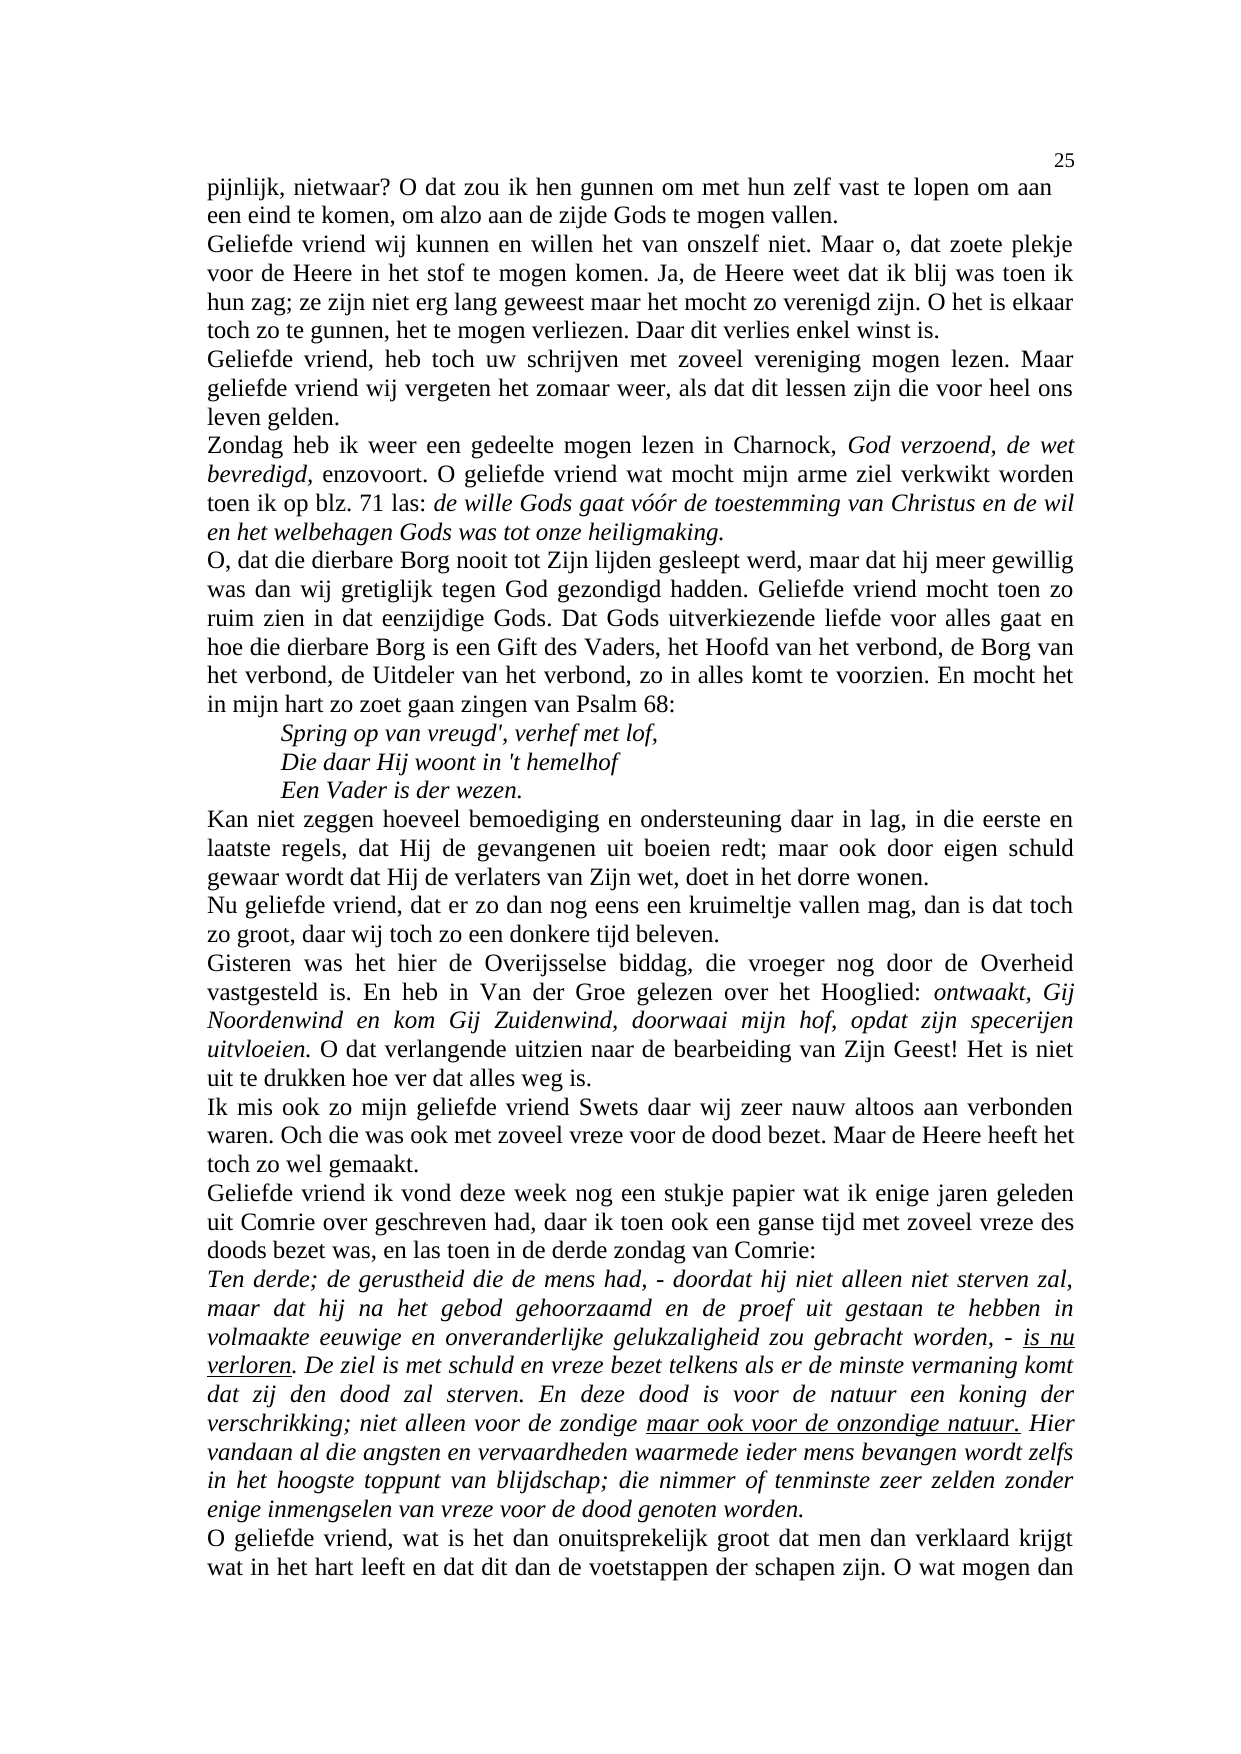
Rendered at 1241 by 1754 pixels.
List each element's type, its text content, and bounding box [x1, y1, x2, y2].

text Nu geliefde vriend, dat er zo dan nog eens een kruimeltje vallen mag, dan is dat toch zo groot, daar wij toch zo een donkere tijd beleven. [207, 891, 1075, 948]
text Gisteren was het hier de Overijsselse biddag, die vroeger nog door de Overheid vastgesteld is. En heb in Van der Groe gelezen over het Hooglied: ontwaakt, Gij Noordenwind en kom Gij Zuidenwind, doorwaai mijn hof, opdat zijn specerijen uitvloeien. O dat verlangende uitzien naar de bearbeiding van Zijn Geest! Het is niet uit te drukken hoe ver dat alles weg is. [207, 948, 1075, 1092]
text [207, 1523, 1075, 1581]
text Geliefde vriend wij kunnen en willen het van onszelf niet. Maar o, dat zoete plekje voor de Heere in het stof te mogen komen. Ja, de Heere weet dat ik blij was toen ik hun zag; ze zijn niet erg lang geweest maar het mocht zo verenigd zijn. O het is elkaar toch zo te gunnen, het te mogen verliezen. Daar dit verlies enkel winst is. [207, 229, 1075, 344]
text Ten derde; de gerustheid die de mens had, - doordat hij niet alleen niet sterven zal, maar dat hij na het gebod gehoorzaamd en de proef uit gestaan te hebben in volmaakte eeuwige en onveranderlijke gelukzaligheid zou gebracht worden, - is nu verloren. De ziel is met schuld en vreze bezet telkens als er de minste vermaning komt dat zij den dood zal sterven. En deze dood is voor de natuur een koning der verschrikking; niet alleen voor de zondige maar ook voor de onzondige natuur. Hier vandaan al die angsten en vervaardheden waarmede ieder mens bevangen wordt zelfs in het hoogste toppunt van blijdschap; die nimmer of tenminste zeer zelden zonder enige inmengselen van vreze voor de dood genoten worden. [207, 1264, 1075, 1523]
text Een Vader is der wezen. [281, 776, 1075, 804]
text Spring op van vreugd', verhef met lof, [281, 718, 1075, 747]
text Die daar Hij woont in 't hemelhof [281, 747, 1075, 776]
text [207, 172, 1075, 229]
text O, dat die dierbare Borg nooit tot Zijn lijden gesleept werd, maar dat hij meer gewillig was dan wij gretiglijk tegen God gezondigd hadden. Geliefde vriend mocht toen zo ruim zien in dat eenzijdige Gods. Dat Gods uitverkiezende liefde voor alles gaat en hoe die dierbare Borg is een Gift des Vaders, het Hoofd van het verbond, de Borg van het verbond, de Uitdeler van het verbond, zo in alles komt te voorzien. En mocht het in mijn hart zo zoet gaan zingen van Psalm 68: [207, 546, 1075, 718]
text Ik mis ook zo mijn geliefde vriend Swets daar wij zeer nauw altoos aan verbonden waren. Och die was ook met zoveel vreze voor de dood bezet. Maar de Heere heeft het toch zo wel gemaakt. [207, 1092, 1075, 1178]
text Geliefde vriend ik vond deze week nog een stukje papier wat ik enige jaren geleden uit Comrie over geschreven had, daar ik toen ook een ganse tijd met zoveel vreze des doods bezet was, en las toen in de derde zondag van Comrie: [207, 1178, 1075, 1264]
text Geliefde vriend, heb toch uw schrijven met zoveel vereniging mogen lezen. Maar geliefde vriend wij vergeten het zomaar weer, als dat dit lessen zijn die voor heel ons leven gelden. [207, 344, 1075, 431]
text Zondag heb ik weer een gedeelte mogen lezen in Charnock, God verzoend, de wet bevredigd, enzovoort. O geliefde vriend wat mocht mijn arme ziel verkwikt worden toen ik op blz. 71 las: de wille Gods gaat vóór de toestemming van Christus en de wil en het welbehagen Gods was tot onze heiligmaking. [207, 431, 1075, 546]
text Kan niet zeggen hoeveel bemoediging en ondersteuning daar in lag, in die eerste en laatste regels, dat Hij de gevangenen uit boeien redt; maar ook door eigen schuld gewaar wordt dat Hij de verlaters van Zijn wet, doet in het dorre wonen. [207, 804, 1075, 891]
